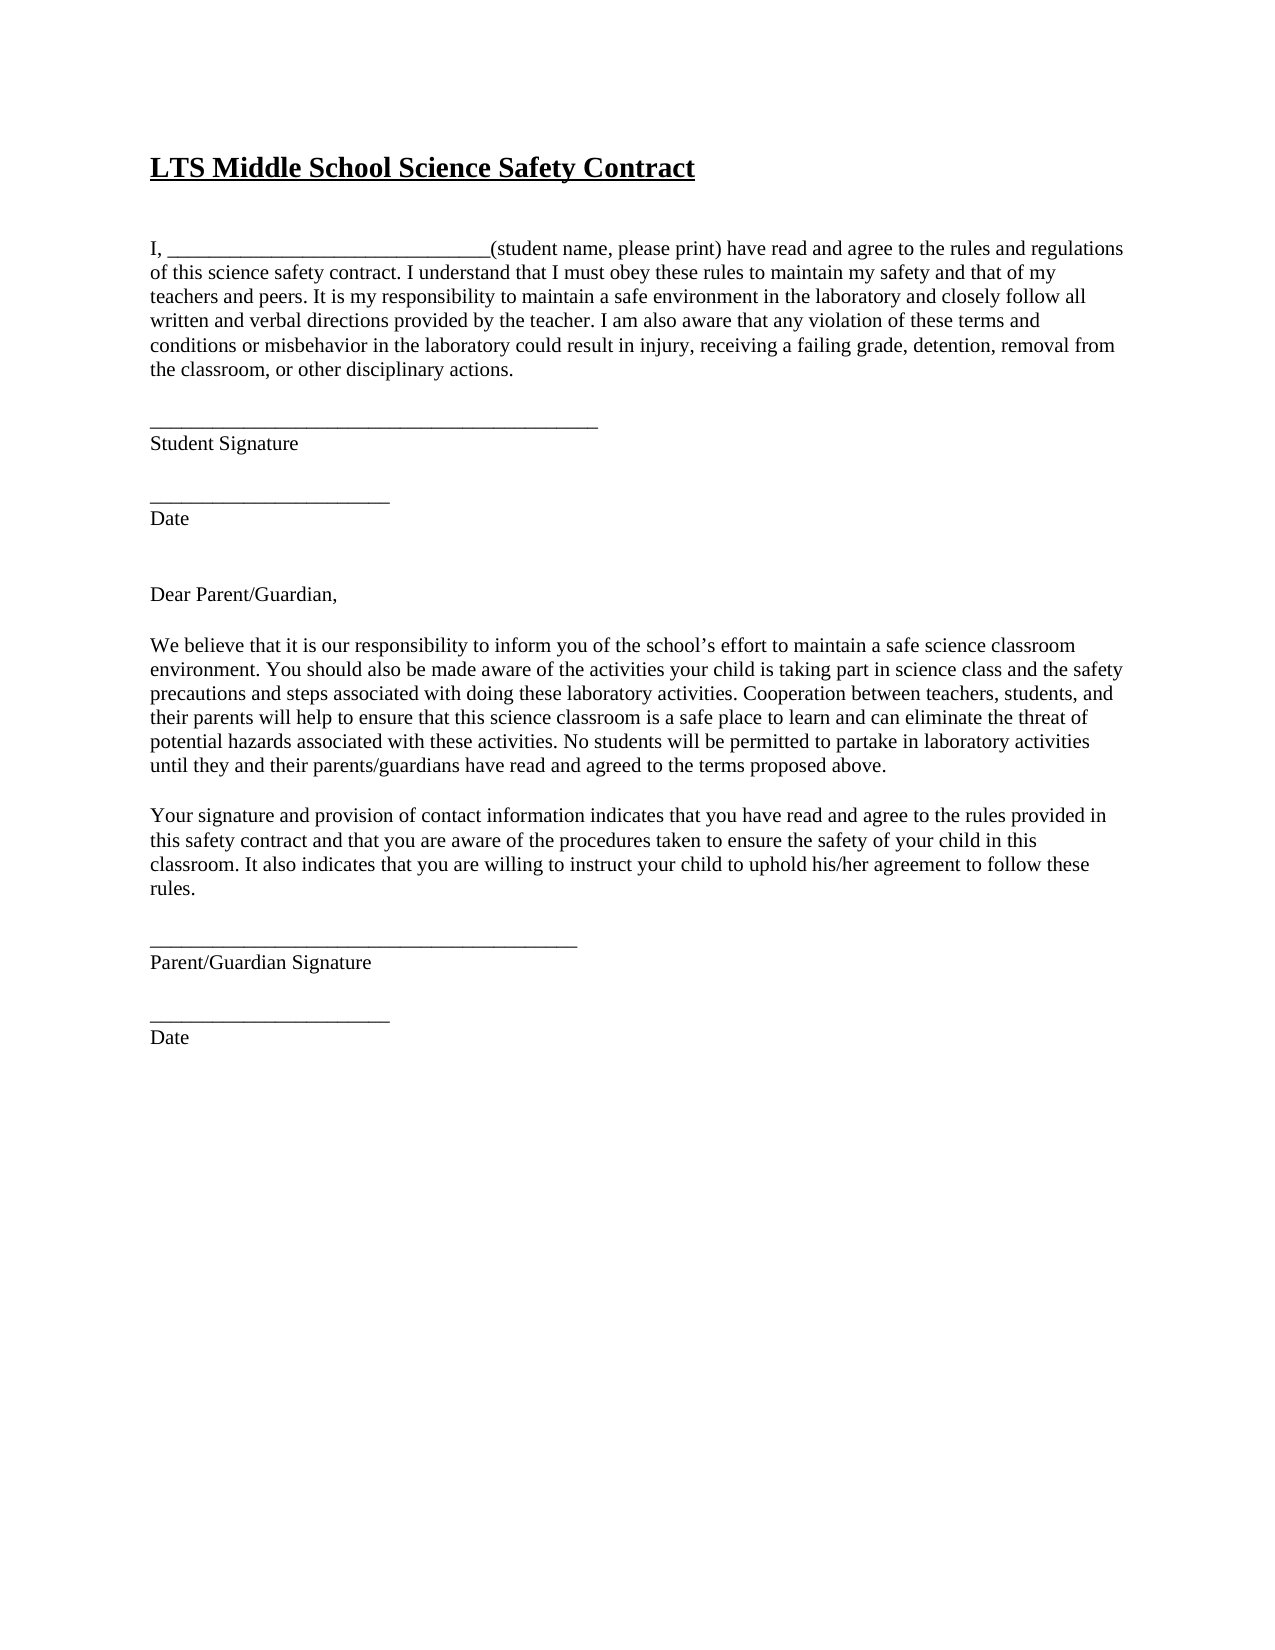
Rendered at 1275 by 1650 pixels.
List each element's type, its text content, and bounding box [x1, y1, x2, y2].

text Parent/Guardian Signature [150, 950, 1125, 974]
text ___________________________________________ [150, 407, 1125, 431]
text _______________________ [150, 1001, 1125, 1024]
text Date [150, 506, 1125, 529]
text Student Signature [150, 431, 1125, 455]
text _______________________ [150, 481, 1125, 506]
text I, _______________________________(student name, please print) have read and agree to the rules and regulations of this science safety contract. I understand that I must obey these rules to maintain my safety and that of my teachers and peers. It is my responsibility to maintain a safe environment in the laboratory and closely follow all written and verbal directions provided by the teacher. I am also aware that any violation of these terms and conditions or misbehavior in the laboratory could result in injury, receiving a failing grade, detention, removal from the classroom, or other disciplinary actions. [150, 236, 1125, 381]
text Dear Parent/Guardian, [150, 582, 1125, 606]
text _________________________________________ [150, 926, 1125, 950]
text We believe that it is our responsibility to inform you of the school’s effort to maintain a safe science classroom environment. You should also be made aware of the activities your child is taking part in science class and the safety precautions and steps associated with doing these laboratory activities. Cooperation between teachers, students, and their parents will help to ensure that this science classroom is a safe place to learn and can eliminate the threat of potential hazards associated with these activities. No students will be permitted to partake in laboratory activities until they and their parents/guardians have read and agreed to the terms proposed above. [150, 633, 1125, 777]
text Your signature and provision of contact information indicates that you have read and agree to the rules provided in this safety contract and that you are aware of the procedures taken to ensure the safety of your child in this classroom. It also indicates that you are willing to instruct your child to uphold his/her agreement to follow these rules. [150, 803, 1125, 900]
text LTS Middle School Science Safety Contract [150, 150, 1125, 183]
text Date [150, 1024, 1125, 1049]
